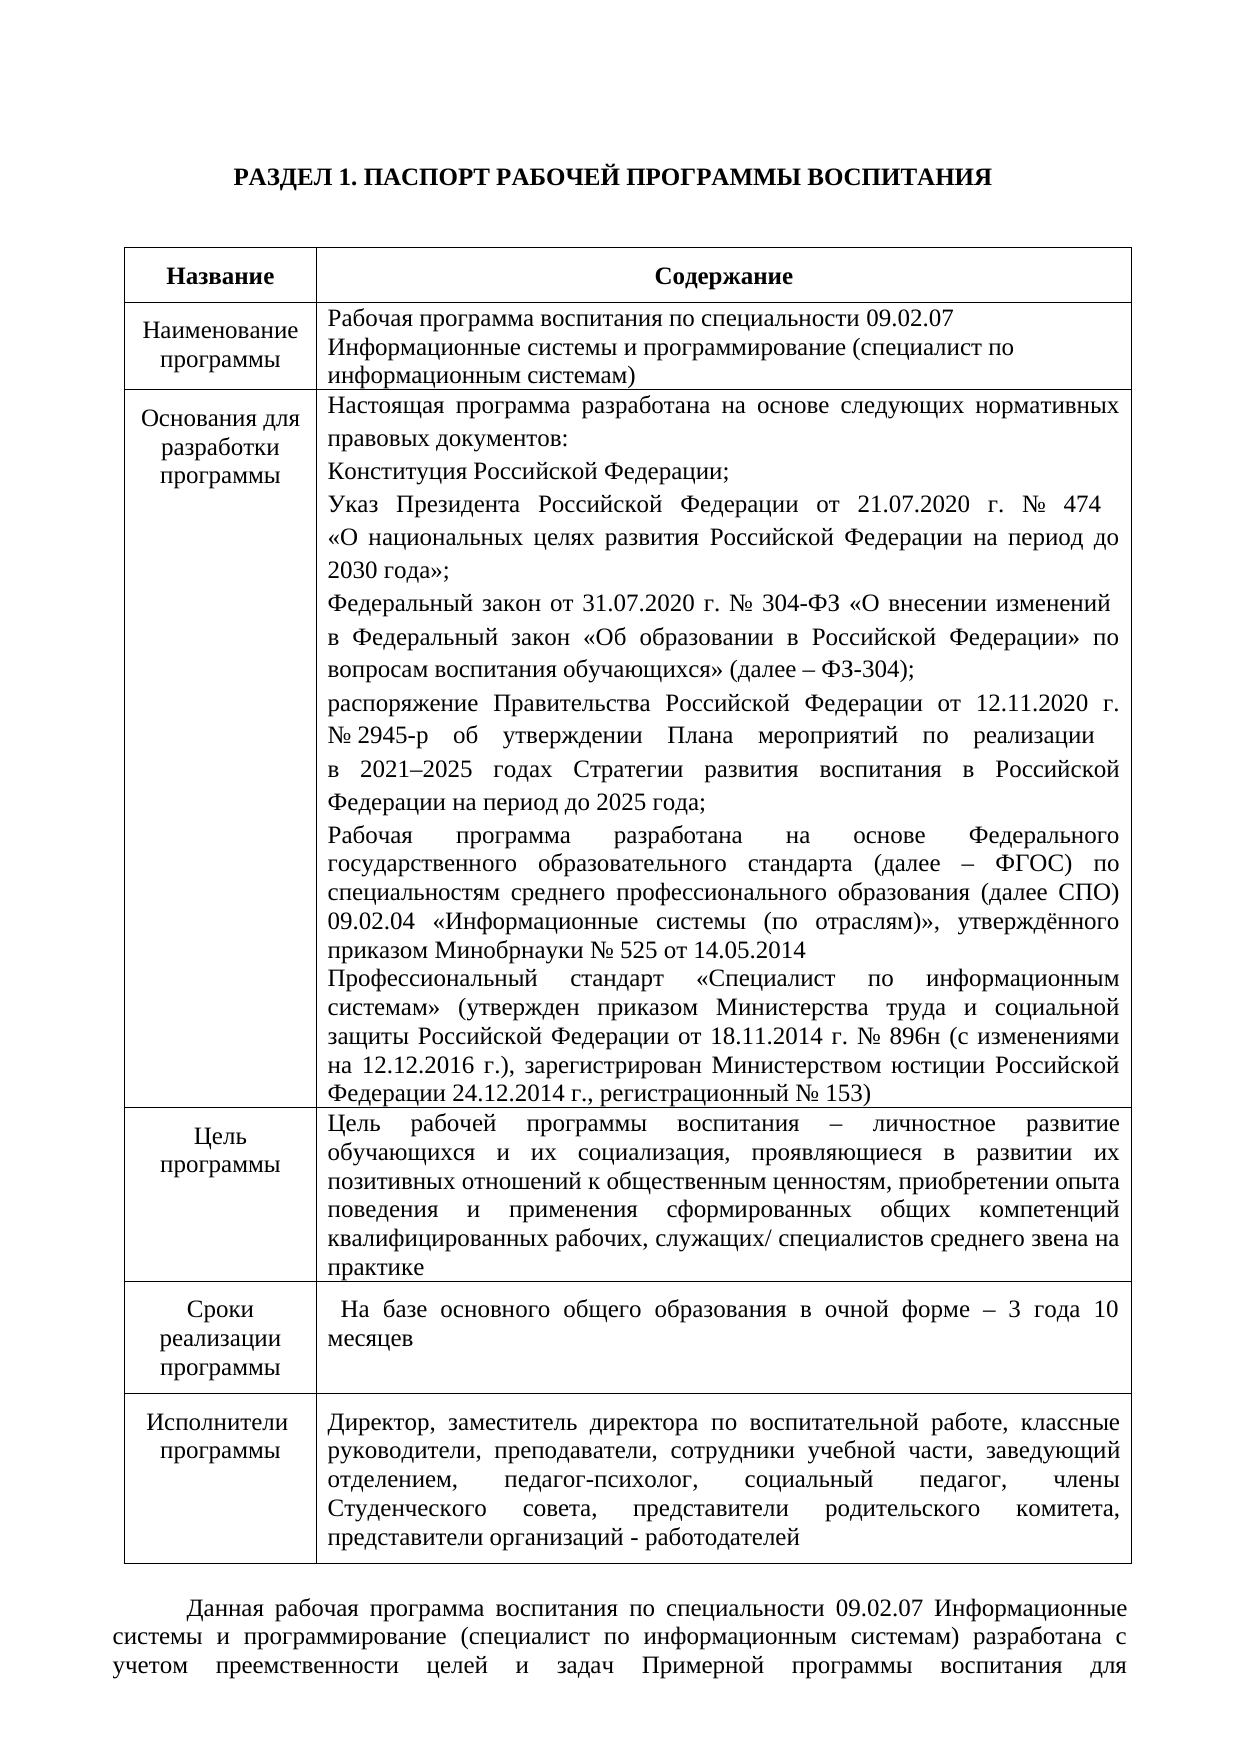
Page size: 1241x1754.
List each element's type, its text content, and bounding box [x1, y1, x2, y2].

table_cell Рабочая программа воспитания по специальности 09.02.07 Информационные системы и программирование (специалист по информационным системам) [317, 303, 1131, 389]
table_cell Настоящая программа разработана на основе следующих нормативных правовых документов: Конституция Российской Федерации; Указ Президента Российской Федерации от 21.07.2020 г. № 474 «О национальных целях развития Российской Федерации на период до 2030 года»; Федеральный закон от 31.07.2020 г. № 304-ФЗ «О внесении изменений в Федеральный закон «Об образовании в Российской Федерации» по вопросам воспитания обучающихся» (далее – ФЗ-304); распоряжение Правительства Российской Федерации от 12.11.2020 г. № 2945-р об утверждении Плана мероприятий по реализации в 2021–2025 годах Стратегии развития воспитания в Российской Федерации на период до 2025 года; Рабочая программа разработана на основе Федерального государственного образовательного стандарта (далее – ФГОС) по специальностям среднего профессионального образования (далее СПО) 09.02.04 «Информационные системы (по отраслям)», утверждённого приказом Минобрнауки № 525 от 14.05.2014 Профессиональный стандарт «Специалист по информационным системам» (утвержден приказом Министерства труда и социальной защиты Российской Федерации от 18.11.2014 г. № 896н (с изменениями на 12.12.2016 г.), зарегистрирован Министерством юстиции Российской Федерации 24.12.2014 г., регистрационный № 153) [317, 390, 1131, 1107]
table_cell Цель программы [125, 1108, 316, 1281]
table_header Название [125, 248, 316, 302]
table_cell Наименование программы [125, 303, 316, 389]
text РАЗДЕЛ 1. ПАСПОРТ РАБОЧЕЙ ПРОГРАММЫ ВОСПИТАНИЯ [98, 162, 1128, 191]
table_header Содержание [317, 248, 1131, 302]
table_cell Директор, заместитель директора по воспитательной работе, классные руководители, преподаватели, сотрудники учебной части, заведующий отделением, педагог-психолог, социальный педагог, члены Студенческого совета, представители родительского комитета, представители организаций - работодателей [317, 1394, 1131, 1563]
table_cell Цель рабочей программы воспитания – личностное развитие обучающихся и их социализация, проявляющиеся в развитии их позитивных отношений к общественным ценностям, приобретении опыта поведения и применения сформированных общих компетенций квалифицированных рабочих, служащих/ специалистов среднего звена на практике [317, 1108, 1131, 1281]
table_cell Сроки реализации программы [125, 1282, 316, 1393]
table_cell Основания для разработки программы [125, 390, 316, 1107]
table_cell Исполнители программы [125, 1394, 316, 1563]
table_cell На базе основного общего образования в очной форме – 3 года 10 месяцев [317, 1282, 1131, 1393]
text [112, 1593, 1128, 1679]
